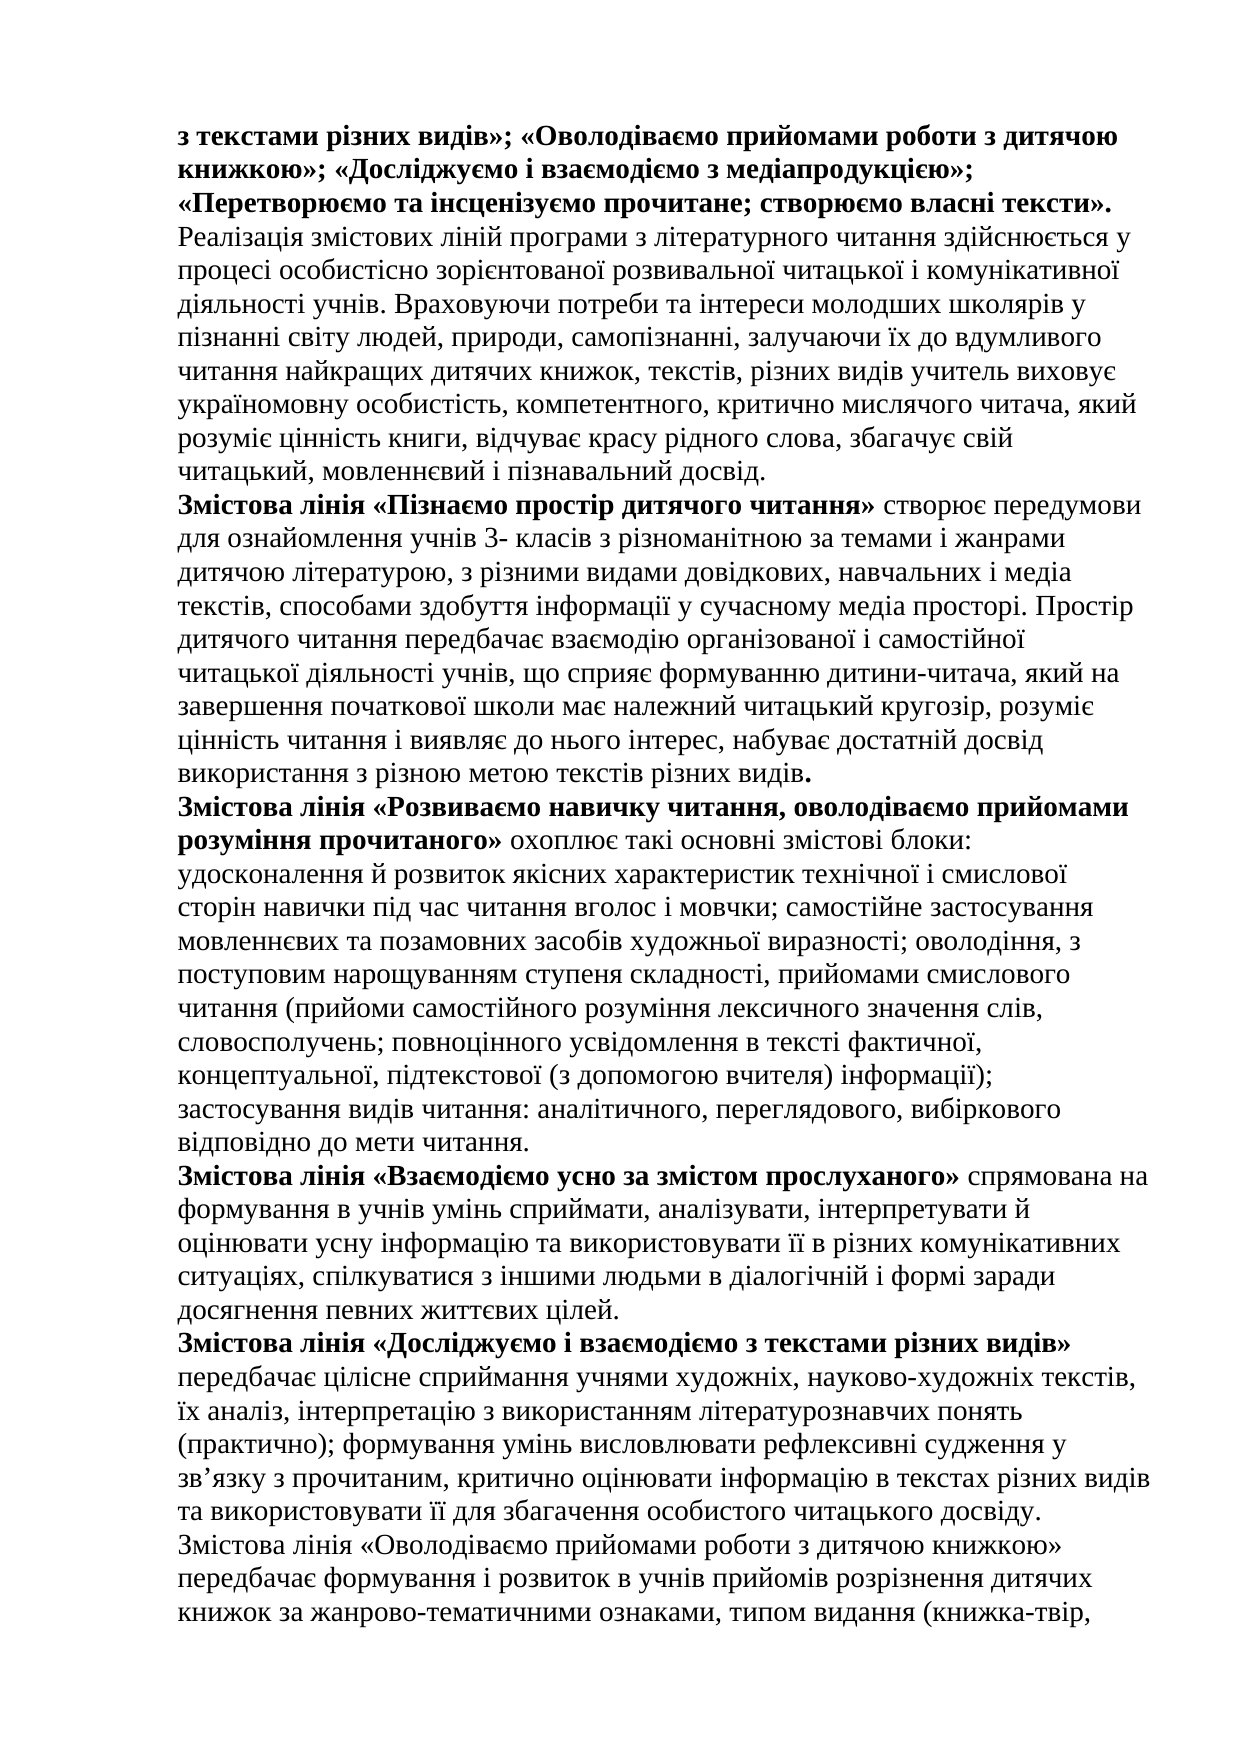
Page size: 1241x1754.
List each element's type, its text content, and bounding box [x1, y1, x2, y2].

text Змістова лінія «Взаємодіємо усно за змістом прослуханого» спрямована на формування в учнів умінь сприймати, аналізувати, інтерпретувати й оцінювати усну інформацію та використовувати її в різних комунікативних ситуаціях, спілкуватися з іншими людьми в діалогічній і формі заради досягнення певних життєвих цілей. [177, 1158, 1152, 1326]
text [177, 1326, 1152, 1627]
text Змістова лінія «Пізнаємо простір дитячого читання» створює передумови для ознайомлення учнів 3- класів з різноманітною за темами і жанрами дитячою літературою, з різними видами довідкових, навчальних і медіа текстів, способами здобуття інформації у сучасному медіа просторі. Простір дитячого читання передбачає взаємодію організованої і самостійної читацької діяльності учнів, що сприяє формуванню дитини-читача, який на завершення початкової школи має належний читацький кругозір, розуміє цінність читання і виявляє до нього інтерес, набуває достатній досвід використання з різною метою текстів різних видів. [177, 487, 1152, 789]
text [177, 118, 1152, 487]
text Змістова лінія «Розвиваємо навичку читання, оволодіваємо прийомами розуміння прочитаного» охоплює такі основні змістові блоки: удосконалення й розвиток якісних характеристик технічної і смислової сторін навички під час читання вголос і мовчки; самостійне застосування мовленнєвих та позамовних засобів художньої виразності; оволодіння, з поступовим нарощуванням ступеня складності, прийомами смислового читання (прийоми самостійного розуміння лексичного значення слів, словосполучень; повноцінного усвідомлення в тексті фактичної, концептуальної, підтекстової (з допомогою вчителя) інформації); застосування видів читання: аналітичного, переглядового, вибіркового відповідно до мети читання. [177, 789, 1152, 1158]
